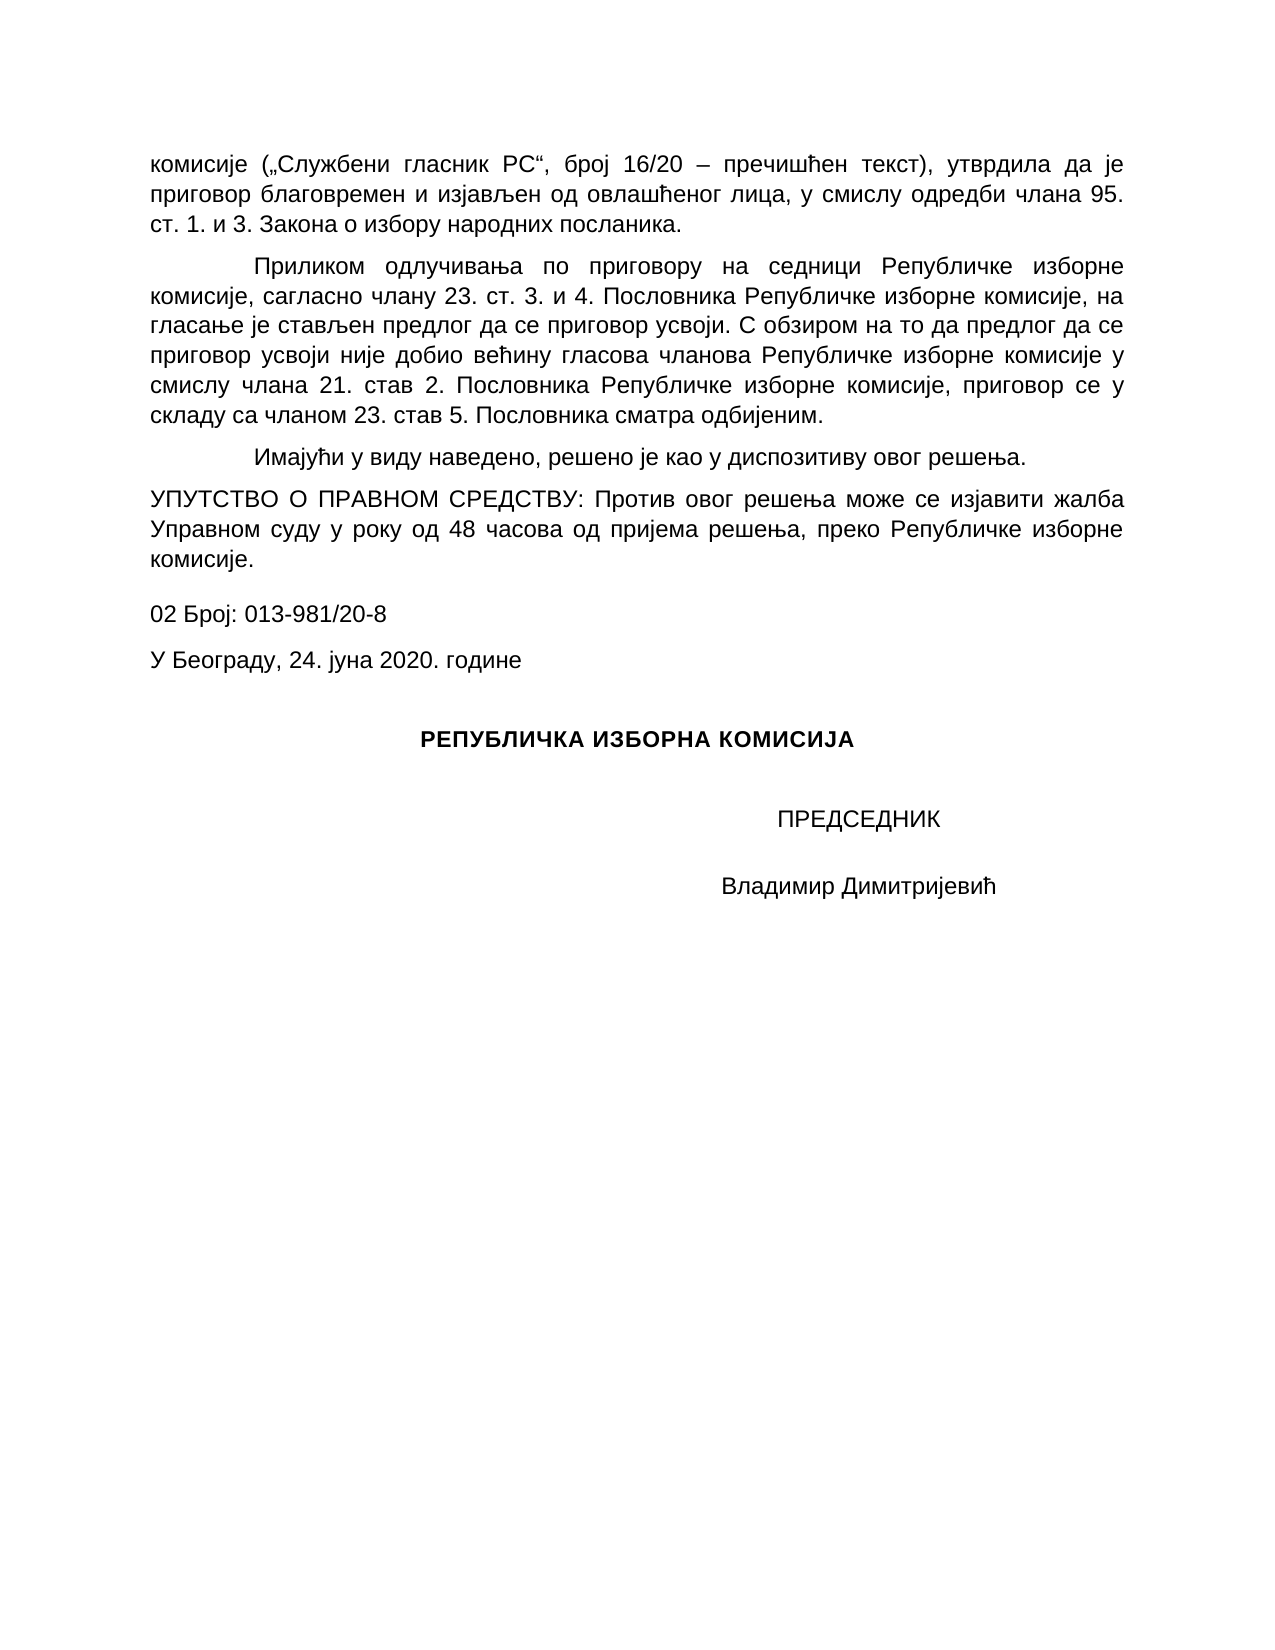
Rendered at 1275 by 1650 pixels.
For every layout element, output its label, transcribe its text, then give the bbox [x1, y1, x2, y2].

text Владимир Димитријевић [150, 872, 1125, 899]
text УПУТСТВО О ПРАВНОМ СРЕДСТВУ: Против овог решења може се изјавити жалба Управном суду у року од 48 часова од пријема решења, преко Републичке изборне комисије. [150, 485, 1125, 573]
text РЕПУБЛИЧКА ИЗБОРНА КОМИСИЈА [150, 726, 1125, 752]
text Приликом одлучивања по приговору на седници Републичке изборне комисије, сагласно члану 23. ст. 3. и 4. Пословника Републичке изборне комисије, на гласање је стављен предлог да се приговор усвоји. С обзиром на то да предлог да се приговор усвоји није добио већину гласова чланова Републичке изборне комисије у смислу члана 21. став 2. Пословника Републичке изборне комисије, приговор се у складу са чланом 23. став 5. Пословника сматра одбијеним. [150, 252, 1125, 428]
text Имајући у виду наведено, решено је као у диспозитиву овог решења. [150, 443, 1125, 471]
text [150, 150, 1125, 237]
text У Београду, 24. јуна 2020. године [150, 646, 1125, 674]
text 02 Број: 013-981/20-8 [150, 600, 1125, 627]
text ПРЕДСЕДНИК [150, 804, 1125, 832]
